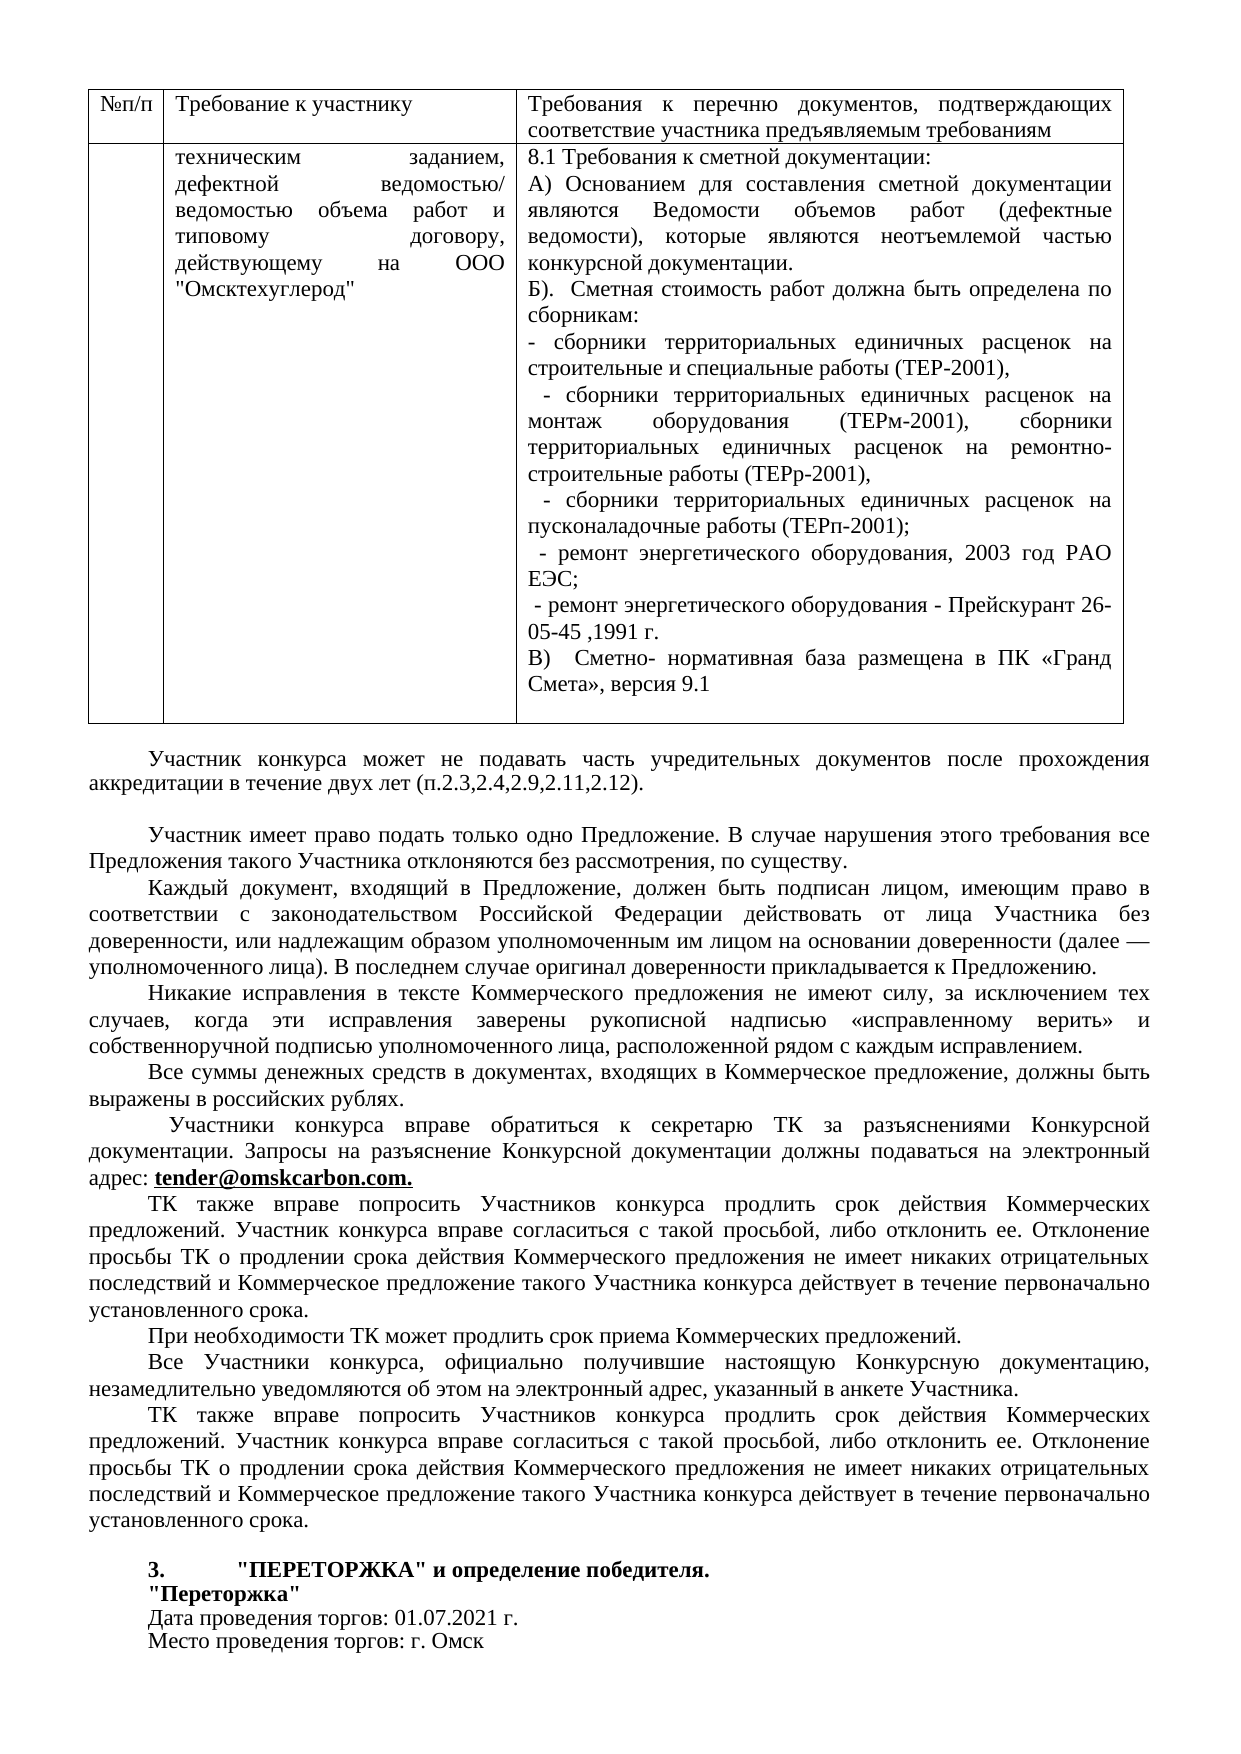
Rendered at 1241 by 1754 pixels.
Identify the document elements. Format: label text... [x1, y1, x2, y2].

table_header Требования к перечню документов, подтверждающих соответствие участника предъявляемым требованиям [517, 90, 1123, 142]
table_cell 8 [89, 144, 163, 723]
text Каждый документ, входящий в Предложение, должен быть подписан лицом, имеющим право в соответствии с законодательством Российской Федерации действовать от лица Участника без доверенности, или надлежащим образом уполномоченным им лицом на основании доверенности (далее — уполномоченного лица). В последнем случае оригинал доверенности прикладывается к Предложению. [89, 874, 1152, 979]
text Все суммы денежных средств в документах, входящих в Коммерческое предложение, должны быть выражены в российских рублях. [89, 1058, 1152, 1111]
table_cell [517, 144, 1123, 723]
table_header Требование к участнику [164, 90, 516, 142]
text Участник конкурса может не подавать часть учредительных документов после прохождения аккредитации в течение двух лет (п.2.3,2.4,2.9,2.11,2.12). [89, 748, 1152, 795]
text Все Участники конкурса, официально получившие настоящую Конкурсную документацию, незамедлительно уведомляются об этом на электронный адрес, указанный в анкете Участника. [89, 1348, 1152, 1401]
text Место проведения торгов: г. Омск [89, 1630, 1152, 1653]
text ТК также вправе попросить Участников конкурса продлить срок действия Коммерческих предложений. Участник конкурса вправе согласиться с такой просьбой, либо отклонить ее. Отклонение просьбы ТК о продлении срока действия Коммерческого предложения не имеет никаких отрицательных последствий и Коммерческое предложение такого Участника конкурса действует в течение первоначально установленного срока. [89, 1190, 1152, 1322]
table_header №п/п [89, 90, 163, 142]
text Участник имеет право подать только одно Предложение. В случае нарушения этого требования все Предложения такого Участника отклоняются без рассмотрения, по существу. [89, 821, 1152, 874]
text Участники конкурса вправе обратиться к секретарю ТК за разъяснениями Конкурсной документации. Запросы на разъяснение Конкурсной документации должны подаваться на электронный адрес: tender@omskcarbon.com. [89, 1111, 1152, 1190]
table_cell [164, 144, 516, 723]
text Никакие исправления в тексте Коммерческого предложения не имеют силу, за исключением тех случаев, когда эти исправления заверены рукописной надписью «исправленному верить» и собственноручной подписью уполномоченного лица, расположенной рядом с каждым исправлением. [89, 979, 1152, 1058]
text ТК также вправе попросить Участников конкурса продлить срок действия Коммерческих предложений. Участник конкурса вправе согласиться с такой просьбой, либо отклонить ее. Отклонение просьбы ТК о продлении срока действия Коммерческого предложения не имеет никаких отрицательных последствий и Коммерческое предложение такого Участника конкурса действует в течение первоначально установленного срока. [89, 1401, 1152, 1533]
text Дата проведения торгов: 01.07.2021 г. [89, 1606, 1152, 1630]
list "ПЕРЕТОРЖКА" и определение победителя. [89, 1559, 1152, 1583]
text "Переторжка" [89, 1583, 1152, 1606]
text При необходимости ТК может продлить срок приема Коммерческих предложений. [89, 1322, 1152, 1348]
